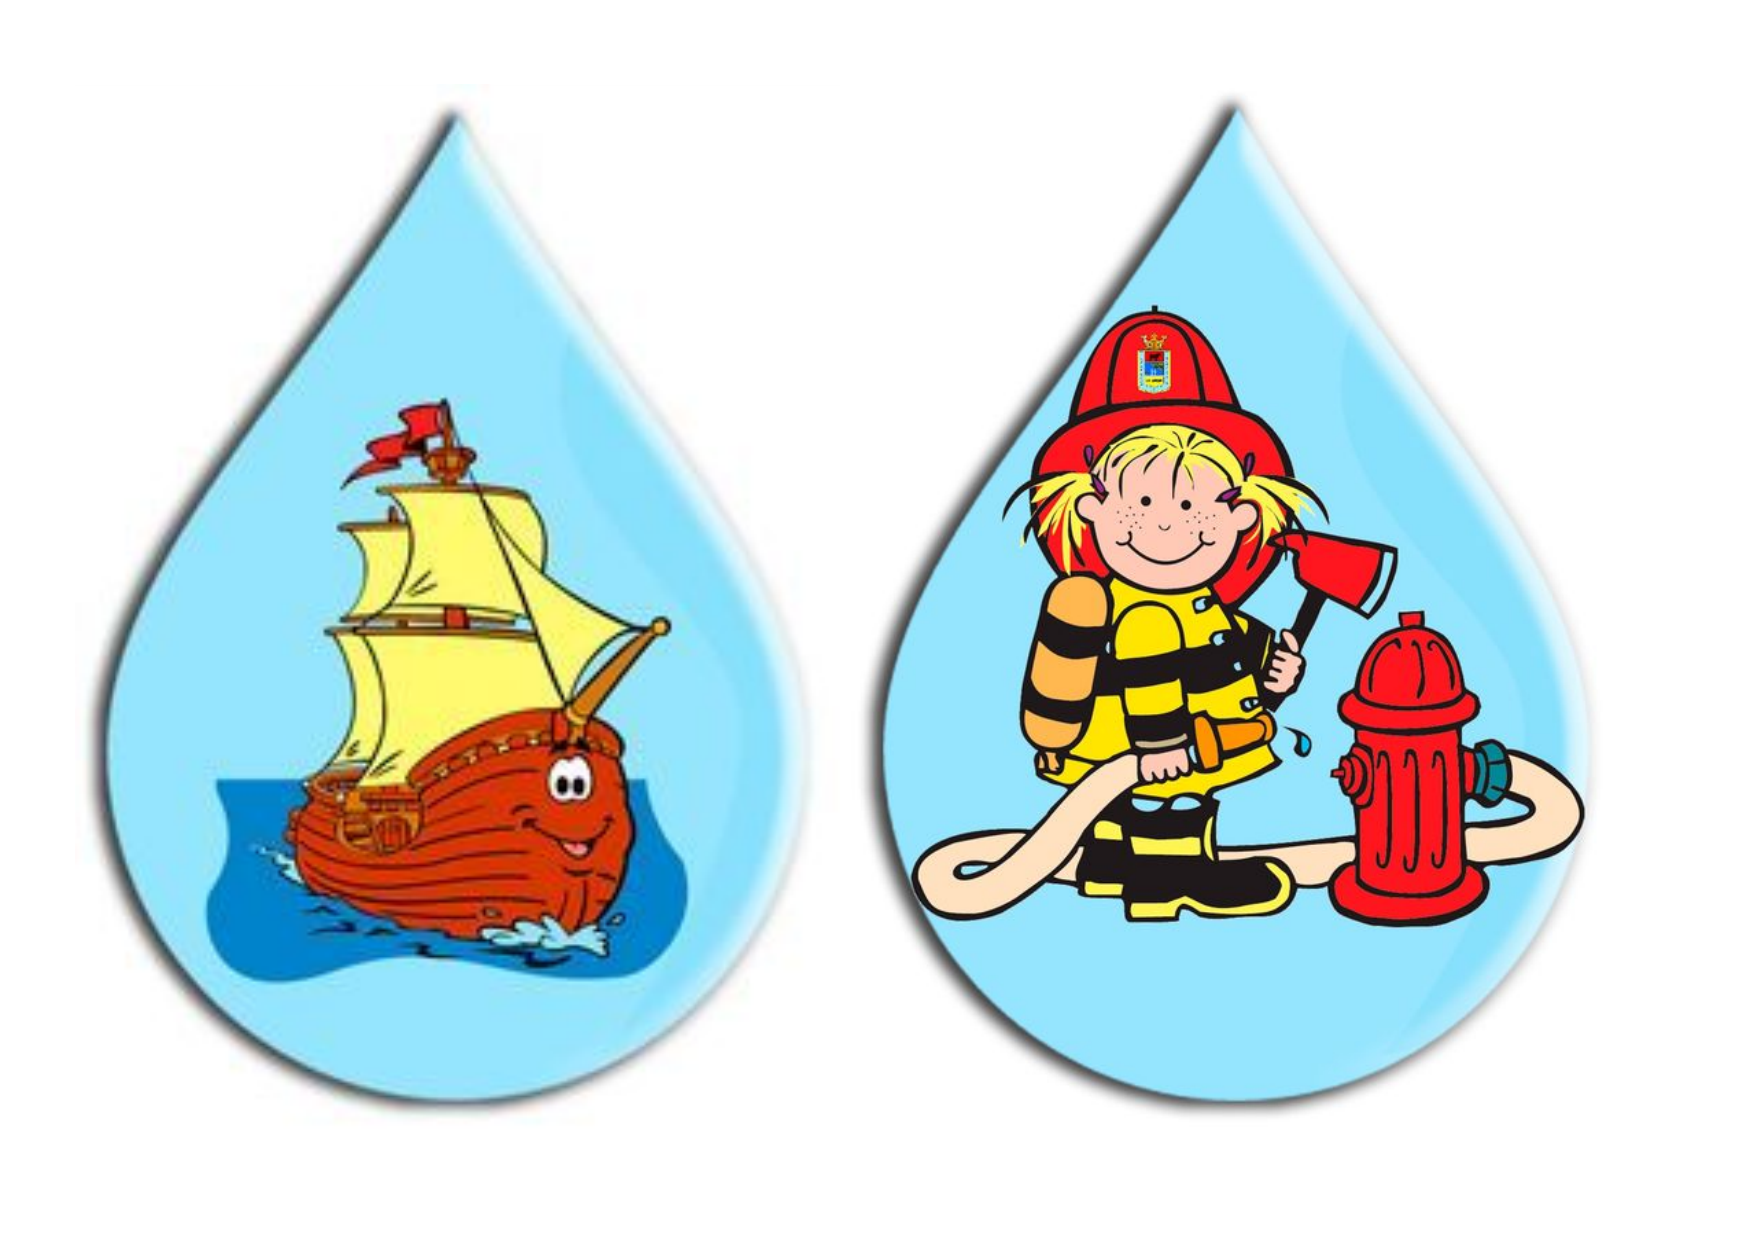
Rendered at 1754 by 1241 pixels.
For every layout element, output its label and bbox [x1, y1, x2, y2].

picture [75, 84, 841, 1135]
picture [850, 75, 1624, 1135]
